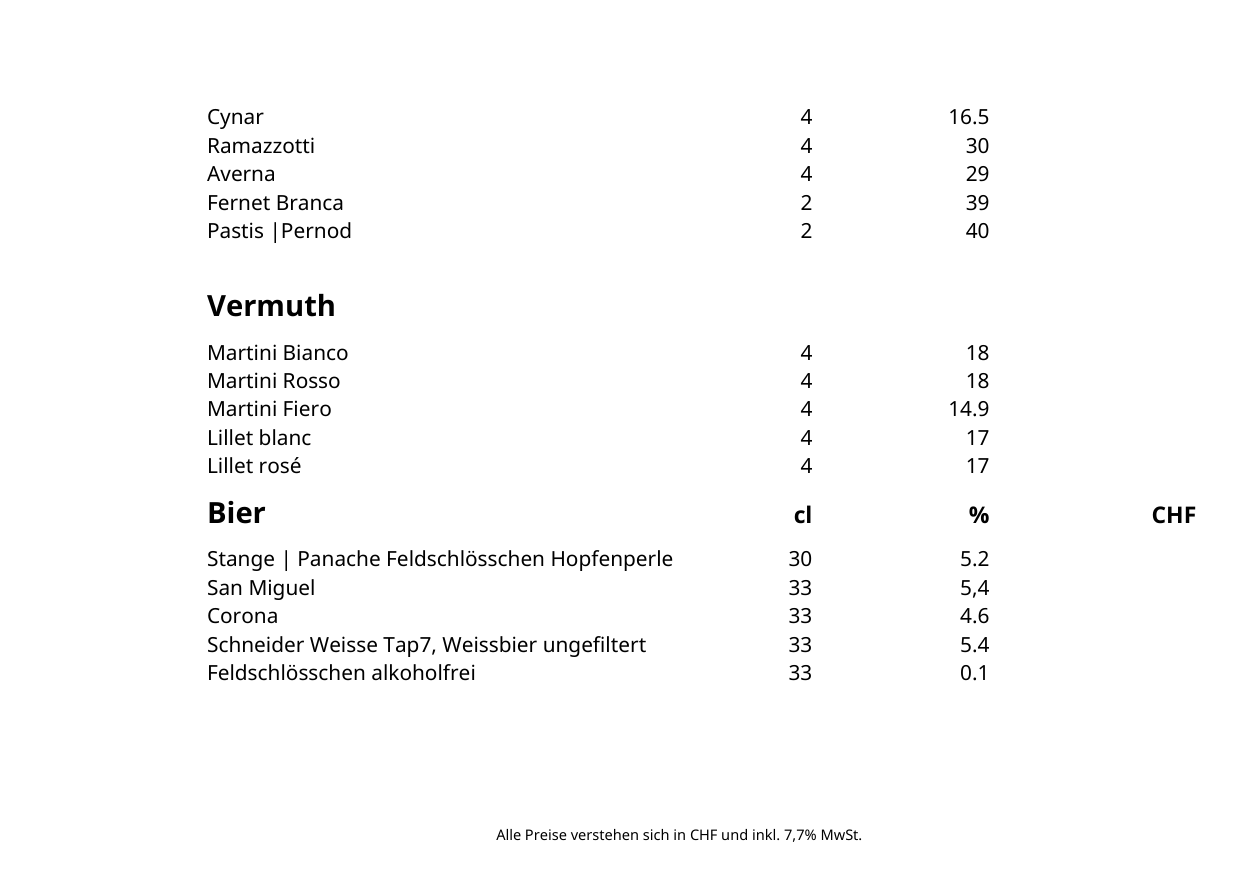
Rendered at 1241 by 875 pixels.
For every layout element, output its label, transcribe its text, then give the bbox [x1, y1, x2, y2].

subtitle Vermuth [207, 285, 1152, 325]
text San Miguel 33 5,4 7.50 [207, 573, 1152, 601]
text Ramazzotti 4 30 8.50 [207, 131, 1152, 159]
text Averna 4 29 8.50 [207, 159, 1152, 188]
text Cynar 4 16.5 8.50 [207, 102, 1152, 131]
text Corona 33 4.6 8.00 [207, 601, 1152, 630]
text Martini Rosso 4 18 8.50 [207, 366, 1152, 394]
text Martini Bianco 4 18 8.50 [207, 338, 1152, 366]
text Stange | Panache Feldschlösschen Hopfenperle 30 5.2 5.50 [207, 544, 1152, 573]
text Fernet Branca 2 39 8.50 [207, 188, 1152, 216]
text Martini Fiero 4 14.9 8.50 [207, 394, 1152, 423]
text Lillet blanc 4 17 9.50 [207, 423, 1152, 451]
text Schneider Weisse Tap7, Weissbier ungefiltert 33 5.4 8.00 [207, 630, 1152, 658]
text Feldschlösschen alkoholfrei 33 0.1 6.50 [207, 658, 1152, 687]
text Pastis |Pernod 2 40 8.50 [207, 216, 1152, 244]
subtitle Bier cl % CHF [207, 492, 1152, 532]
text Lillet rosé 4 17 9.50 [207, 451, 1152, 480]
